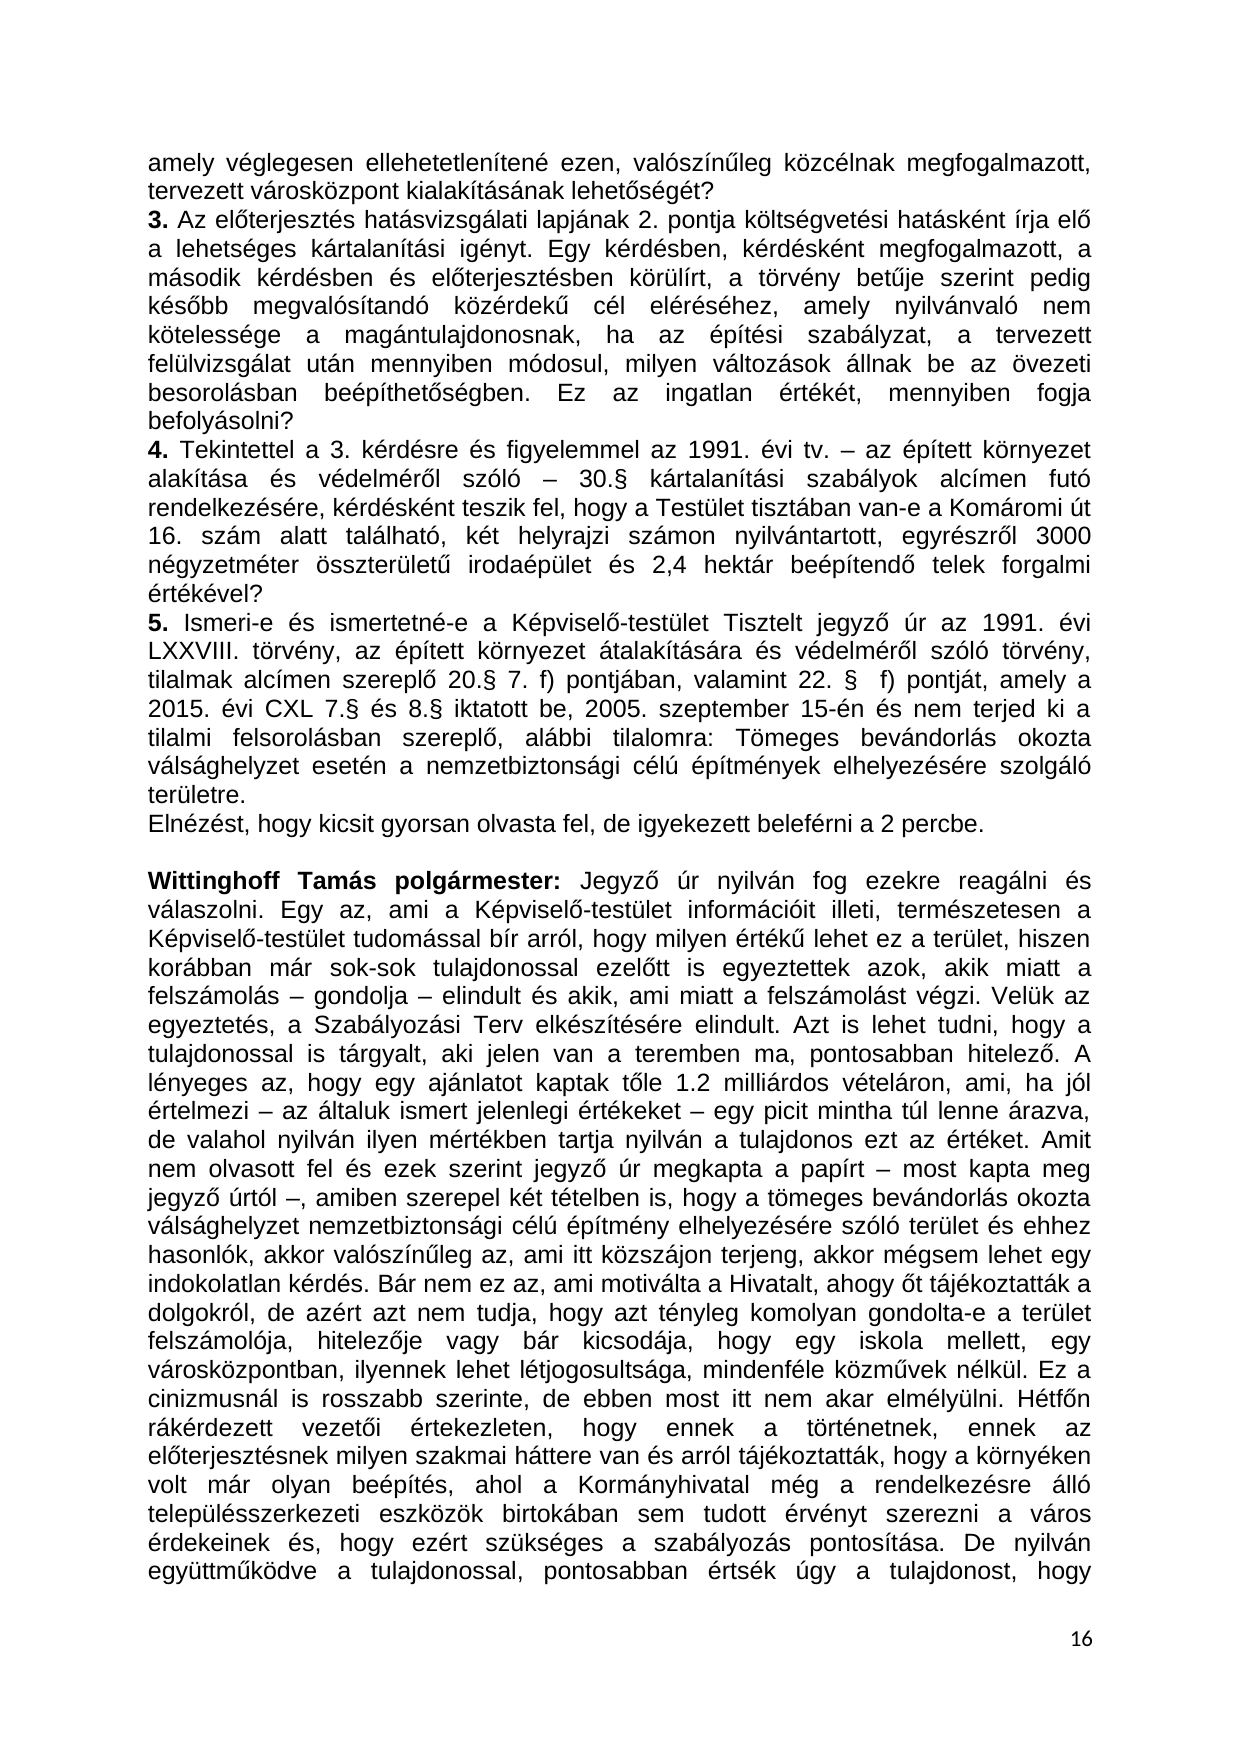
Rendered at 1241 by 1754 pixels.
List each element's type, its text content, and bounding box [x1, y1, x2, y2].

text 4. Tekintettel a 3. kérdésre és figyelemmel az 1991. évi tv. – az épített környezet alakítása és védelméről szóló – 30.§ kártalanítási szabályok alcímen futó rendelkezésére, kérdésként teszik fel, hogy a Testület tisztában van-e a Komáromi út 16. szám alatt található, két helyrajzi számon nyilvántartott, egyrészről 3000 négyzetméter összterületű irodaépület és 2,4 hektár beépítendő telek forgalmi értékével? [148, 435, 1093, 608]
text 3. Az előterjesztés hatásvizsgálati lapjának 2. pontja költségvetési hatásként írja elő a lehetséges kártalanítási igényt. Egy kérdésben, kérdésként megfogalmazott, a második kérdésben és előterjesztésben körülírt, a törvény betűje szerint pedig később megvalósítandó közérdekű cél eléréséhez, amely nyilvánvaló nem kötelessége a magántulajdonosnak, ha az építési szabályzat, a tervezett felülvizsgálat után mennyiben módosul, milyen változások állnak be az övezeti besorolásban beépíthetőségben. Ez az ingatlan értékét, mennyiben fogja befolyásolni? [148, 205, 1093, 435]
text Elnézést, hogy kicsit gyorsan olvasta fel, de igyekezett beleférni a 2 percbe. [148, 809, 1093, 838]
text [148, 866, 1093, 1585]
text 5. Ismeri-e és ismertetné-e a Képviselő-testület Tisztelt jegyző úr az 1991. évi LXXVIII. törvény, az épített környezet átalakítására és védelméről szóló törvény, tilalmak alcímen szereplő 20.§ 7. f) pontjában, valamint 22. § f) pontját, amely a 2015. évi CXL 7.§ és 8.§ iktatott be, 2005. szeptember 15-én és nem terjed ki a tilalmi felsorolásban szereplő, alábbi tilalomra: Tömeges bevándorlás okozta válsághelyzet esetén a nemzetbiztonsági célú építmények elhelyezésére szolgáló területre. [148, 608, 1093, 809]
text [148, 148, 1093, 205]
